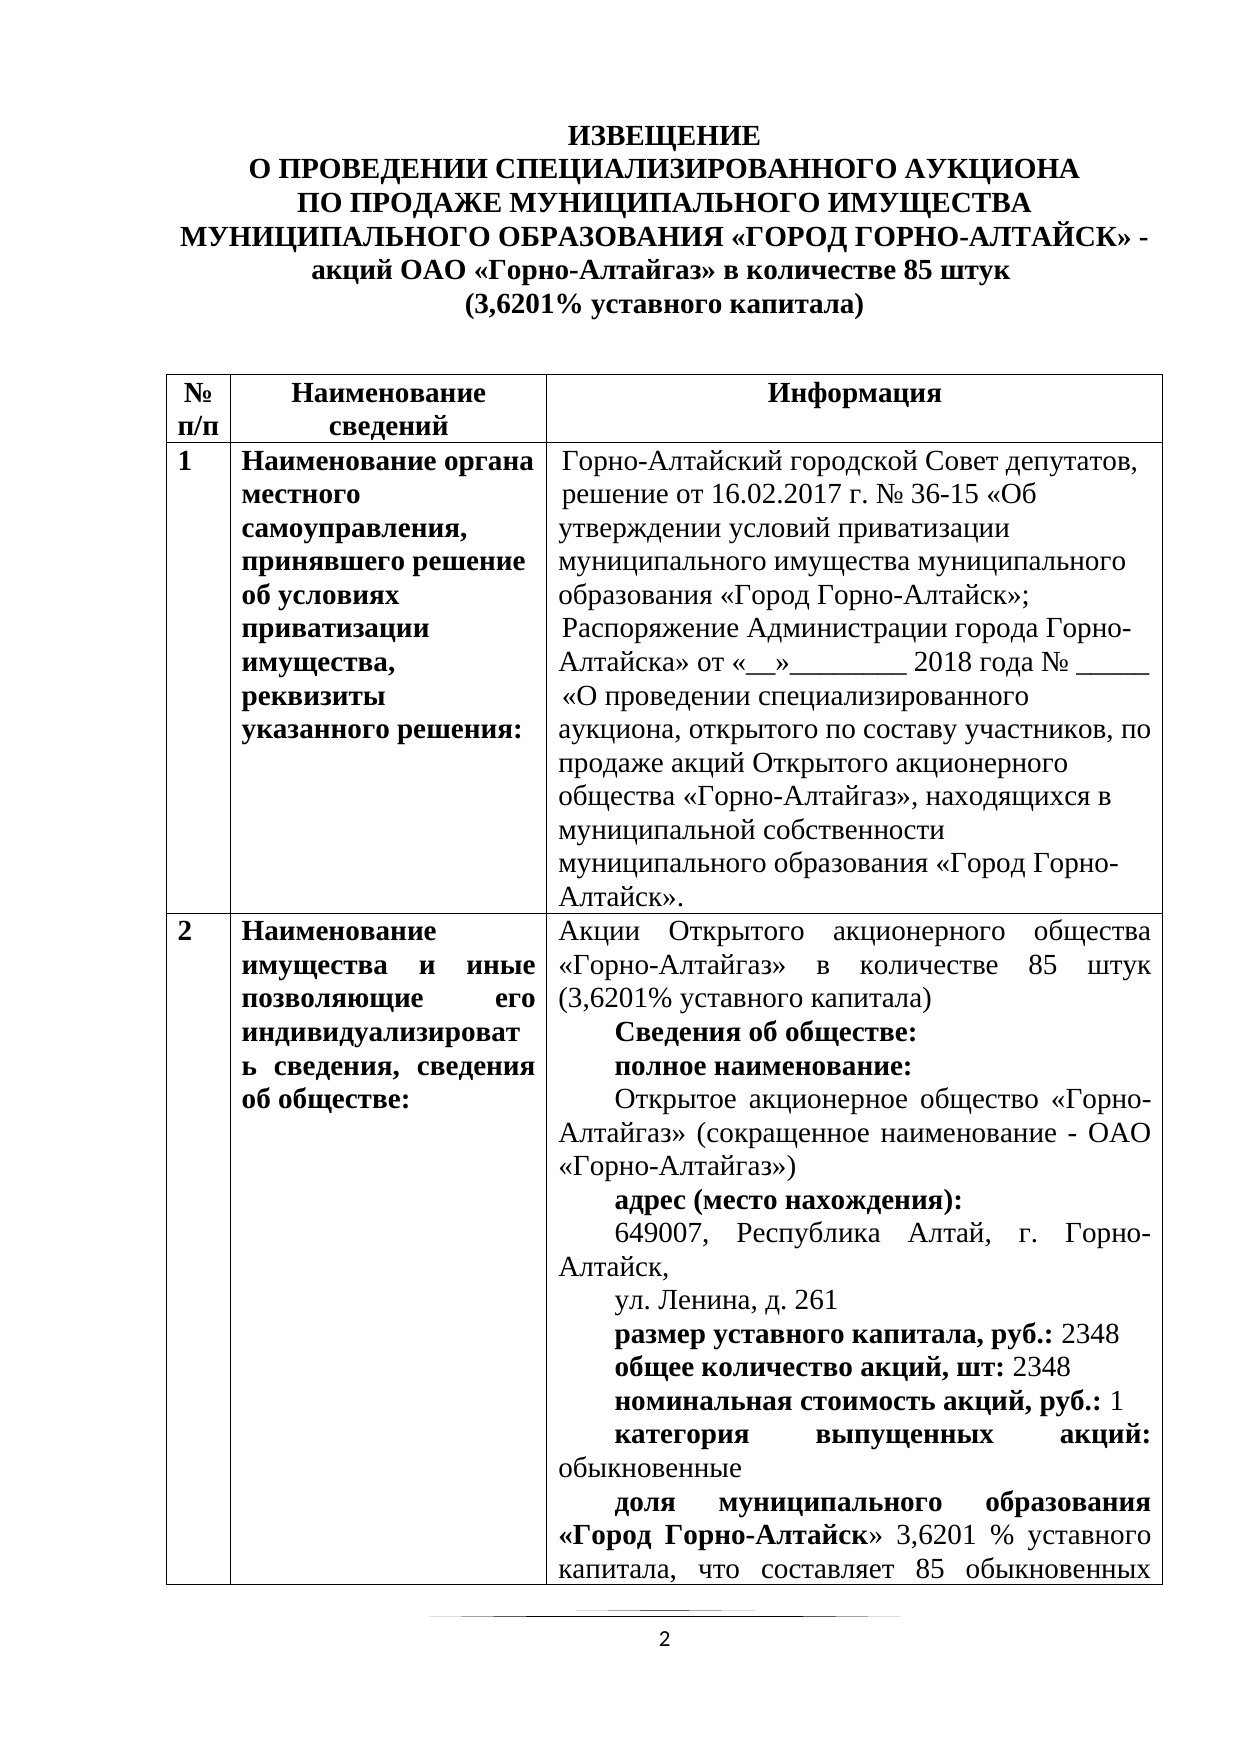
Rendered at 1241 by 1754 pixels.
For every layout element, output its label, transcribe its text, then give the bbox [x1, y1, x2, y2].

table_header № п/п [167, 375, 230, 442]
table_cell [547, 914, 1162, 1584]
text ИЗВЕЩЕНИЕ [177, 118, 1152, 152]
table_cell 1 [167, 443, 230, 912]
text О ПРОВЕДЕНИИ СПЕЦИАЛИЗИРОВАННОГО АУКЦИОНА [177, 152, 1152, 185]
text ПО ПРОДАЖЕ МУНИЦИПАЛЬНОГО ИМУЩЕСТВА МУНИЦИПАЛЬНОГО ОБРАЗОВАНИЯ «ГОРОД ГОРНО-АЛТАЙСК» - акций ОАО «Горно-Алтайгаз» в количестве 85 штук (3,6201% уставного капитала) [177, 185, 1152, 319]
table_header Наименование сведений [231, 375, 546, 442]
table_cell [231, 914, 546, 1584]
table_header Информация [547, 375, 1162, 442]
table_cell Горно-Алтайский городской Совет депутатов, решение от 16.02.2017 г. № 36-15 «Об утверждении условий приватизации муниципального имущества муниципального образования «Город Горно-Алтайск»; Распоряжение Администрации города Горно-Алтайска» от «__»________ 2018 года № _____ «О проведении специализированного аукциона, открытого по составу участников, по продаже акций Открытого акционерного общества «Горно-Алтайгаз», находящихся в муниципальной собственности муниципального образования «Город Горно-Алтайск». [547, 443, 1162, 912]
table_cell 2 [167, 914, 230, 1584]
table_cell Наименование органа местного самоуправления, принявшего решение об условиях приватизации имущества, реквизиты указанного решения: [231, 443, 546, 912]
